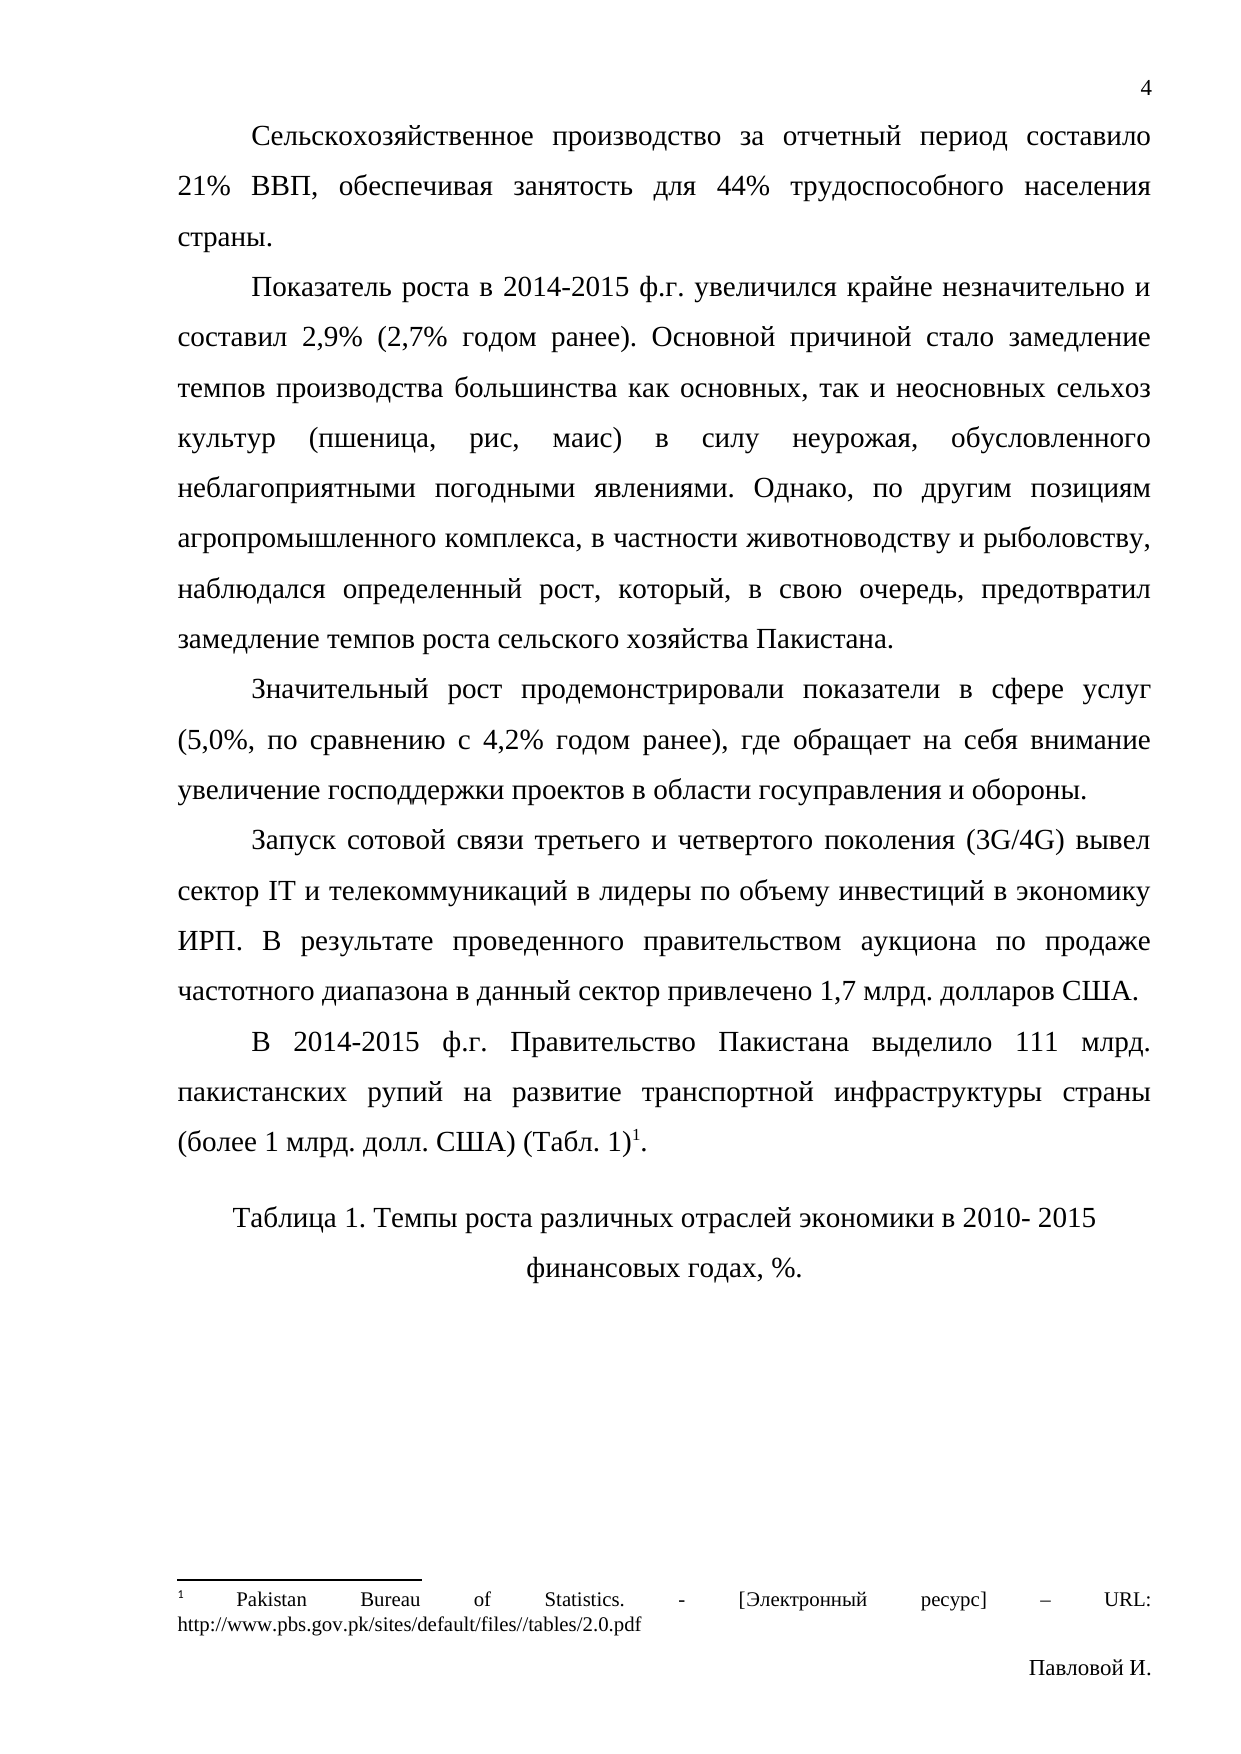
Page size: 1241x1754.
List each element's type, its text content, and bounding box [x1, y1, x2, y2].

text Запуск сотовой связи третьего и четвертого поколения (3G/4G) вывел сектор IT и телекоммуникаций в лидеры по объему инвестиций в экономику ИРП. В результате проведенного правительством аукциона по продаже частотного диапазона в данный сектор привлечено 1,7 млрд. долларов США. [177, 822, 1152, 1007]
text Сельскохозяйственное производство за отчетный период составило 21% ВВП, обеспечивая занятость для 44% трудоспособного населения страны. [177, 118, 1152, 252]
text В 2014-2015 ф.г. Правительство Пакистана выделило 111 млрд. пакистанских рупий на развитие транспортной инфраструктуры страны (более 1 млрд. долл. США) (Табл. 1). [177, 1024, 1152, 1158]
text Значительный рост продемонстрировали показатели в сфере услуг (5,0%, по сравнению с 4,2% годом ранее), где обращает на себя внимание увеличение господдержки проектов в области госуправления и обороны. [177, 672, 1152, 806]
text Показатель роста в 2014-2015 ф.г. увеличился крайне незначительно и составил 2,9% (2,7% годом ранее). Основной причиной стало замедление темпов производства большинства как основных, так и неосновных сельхоз культур (пшеница, рис, маис) в силу неурожая, обусловленного неблагоприятными погодными явлениями. Однако, по другим позициям агропромышленного комплекса, в частности животноводству и рыболовству, наблюдался определенный рост, который, в свою очередь, предотвратил замедление темпов роста сельского хозяйства Пакистана. [177, 269, 1152, 655]
text Таблица 1. Темпы роста различных отраслей экономики в 2010- 2015 финансовых годах, %. [177, 1200, 1152, 1283]
